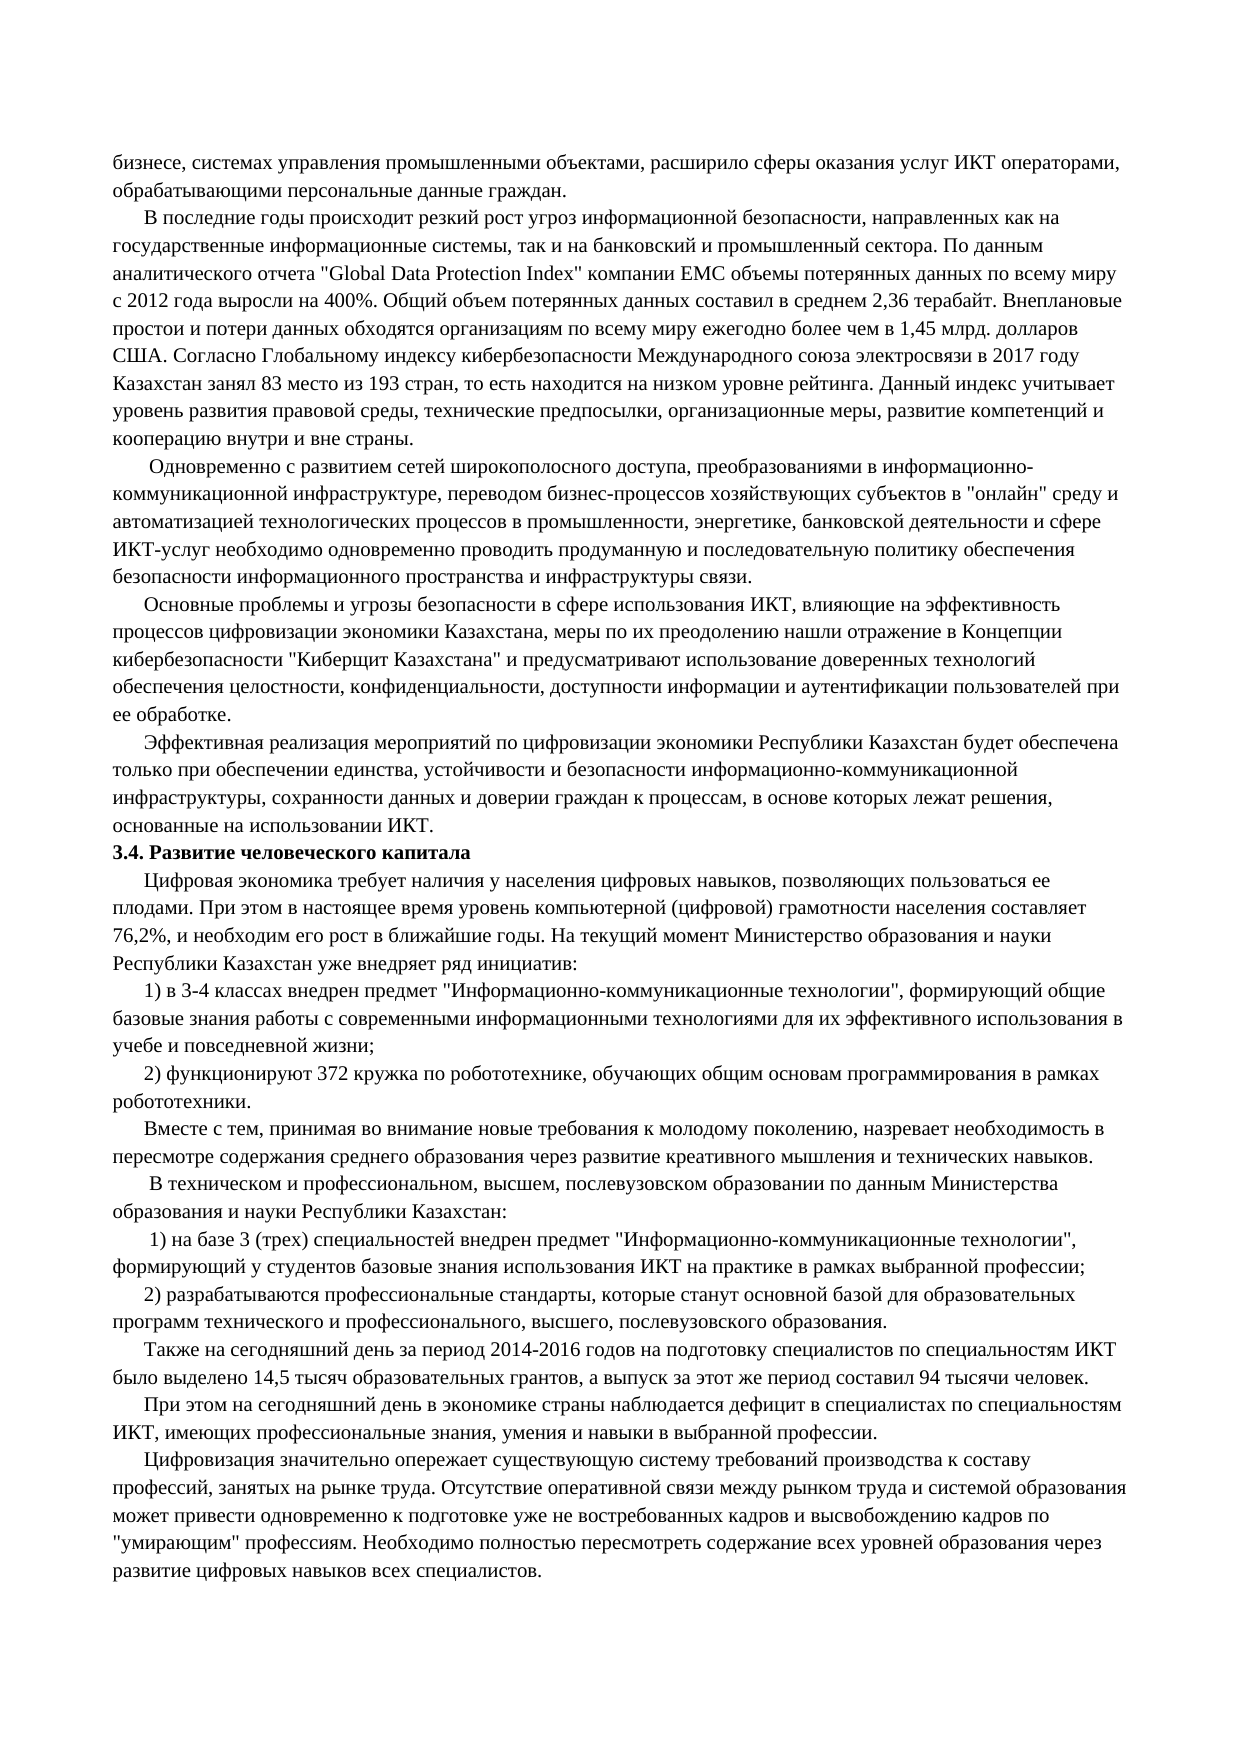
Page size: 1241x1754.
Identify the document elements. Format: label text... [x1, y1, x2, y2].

text Цифровая экономика требует наличия у населения цифровых навыков, позволяющих пользоваться ее плодами. При этом в настоящее время уровень компьютерной (цифровой) грамотности населения составляет 76,2%, и необходим его рост в ближайшие годы. На текущий момент Министерство образования и науки Республики Казахстан уже внедряет ряд инициатив: [112, 868, 1128, 974]
text Основные проблемы и угрозы безопасности в сфере использования ИКТ, влияющие на эффективность процессов цифровизации экономики Казахстана, меры по их преодолению нашли отражение в Концепции кибербезопасности "Киберщит Казахстана" и предусматривают использование доверенных технологий обеспечения целостности, конфиденциальности, доступности информации и аутентификации пользователей при ее обработке. [112, 592, 1128, 726]
text Цифровизация значительно опережает существующую систему требований производства к составу профессий, занятых на рынке труда. Отсутствие оперативной связи между рынком труда и системой образования может привести одновременно к подготовке уже не востребованных кадров и высвобождению кадров по "умирающим" профессиям. Необходимо полностью пересмотреть содержание всех уровней образования через развитие цифровых навыков всех специалистов. [112, 1447, 1128, 1582]
text В последние годы происходит резкий рост угроз информационной безопасности, направленных как на государственные информационные системы, так и на банковский и промышленный сектора. По данным аналитического отчета "Global Data Protection Index" компании EMC объемы потерянных данных по всему миру с 2012 года выросли на 400%. Общий объем потерянных данных составил в среднем 2,36 терабайт. Внеплановые простои и потери данных обходятся организациям по всему миру ежегодно более чем в 1,45 млрд. долларов США. Согласно Глобальному индексу кибербезопасности Международного союза электросвязи в 2017 году Казахстан занял 83 место из 193 стран, то есть находится на низком уровне рейтинга. Данный индекс учитывает уровень развития правовой среды, технические предпосылки, организационные меры, развитие компетенций и кооперацию внутри и вне страны. [112, 205, 1128, 450]
text Вместе с тем, принимая во внимание новые требования к молодому поколению, назревает необходимость в пересмотре содержания среднего образования через развитие креативного мышления и технических навыков. [112, 1116, 1128, 1168]
text Также на сегодняшний день за период 2014-2016 годов на подготовку специалистов по специальностям ИКТ было выделено 14,5 тысяч образовательных грантов, а выпуск за этот же период составил 94 тысячи человек. [112, 1337, 1128, 1389]
text 1) на базе 3 (трех) специальностей внедрен предмет "Информационно-коммуникационные технологии", формирующий у студентов базовые знания использования ИКТ на практике в рамках выбранной профессии; [112, 1227, 1128, 1278]
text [112, 150, 1128, 202]
text Эффективная реализация мероприятий по цифровизации экономики Республики Казахстан будет обеспечена только при обеспечении единства, устойчивости и безопасности информационно-коммуникационной инфраструктуры, сохранности данных и доверии граждан к процессам, в основе которых лежат решения, основанные на использовании ИКТ. [112, 730, 1128, 837]
text 2) функционируют 372 кружка по робототехнике, обучающих общим основам программирования в рамках робототехники. [112, 1061, 1128, 1113]
text Одновременно с развитием сетей широкополосного доступа, преобразованиями в информационно-коммуникационной инфраструктуре, переводом бизнес-процессов хозяйствующих субъектов в "онлайн" среду и автоматизацией технологических процессов в промышленности, энергетике, банковской деятельности и сфере ИКТ-услуг необходимо одновременно проводить продуманную и последовательную политику обеспечения безопасности информационного пространства и инфраструктуры связи. [112, 454, 1128, 588]
text При этом на сегодняшний день в экономике страны наблюдается дефицит в специалистах по специальностям ИКТ, имеющих профессиональные знания, умения и навыки в выбранной профессии. [112, 1392, 1128, 1444]
text 2) разрабатываются профессиональные стандарты, которые станут основной базой для образовательных программ технического и профессионального, высшего, послевузовского образования. [112, 1282, 1128, 1333]
text 3.4. Развитие человеческого капитала [112, 840, 1128, 864]
text В техническом и профессиональном, высшем, послевузовском образовании по данным Министерства образования и науки Республики Казахстан: [112, 1171, 1128, 1223]
text 1) в 3-4 классах внедрен предмет "Информационно-коммуникационные технологии", формирующий общие базовые знания работы с современными информационными технологиями для их эффективного использования в учебе и повседневной жизни; [112, 978, 1128, 1057]
